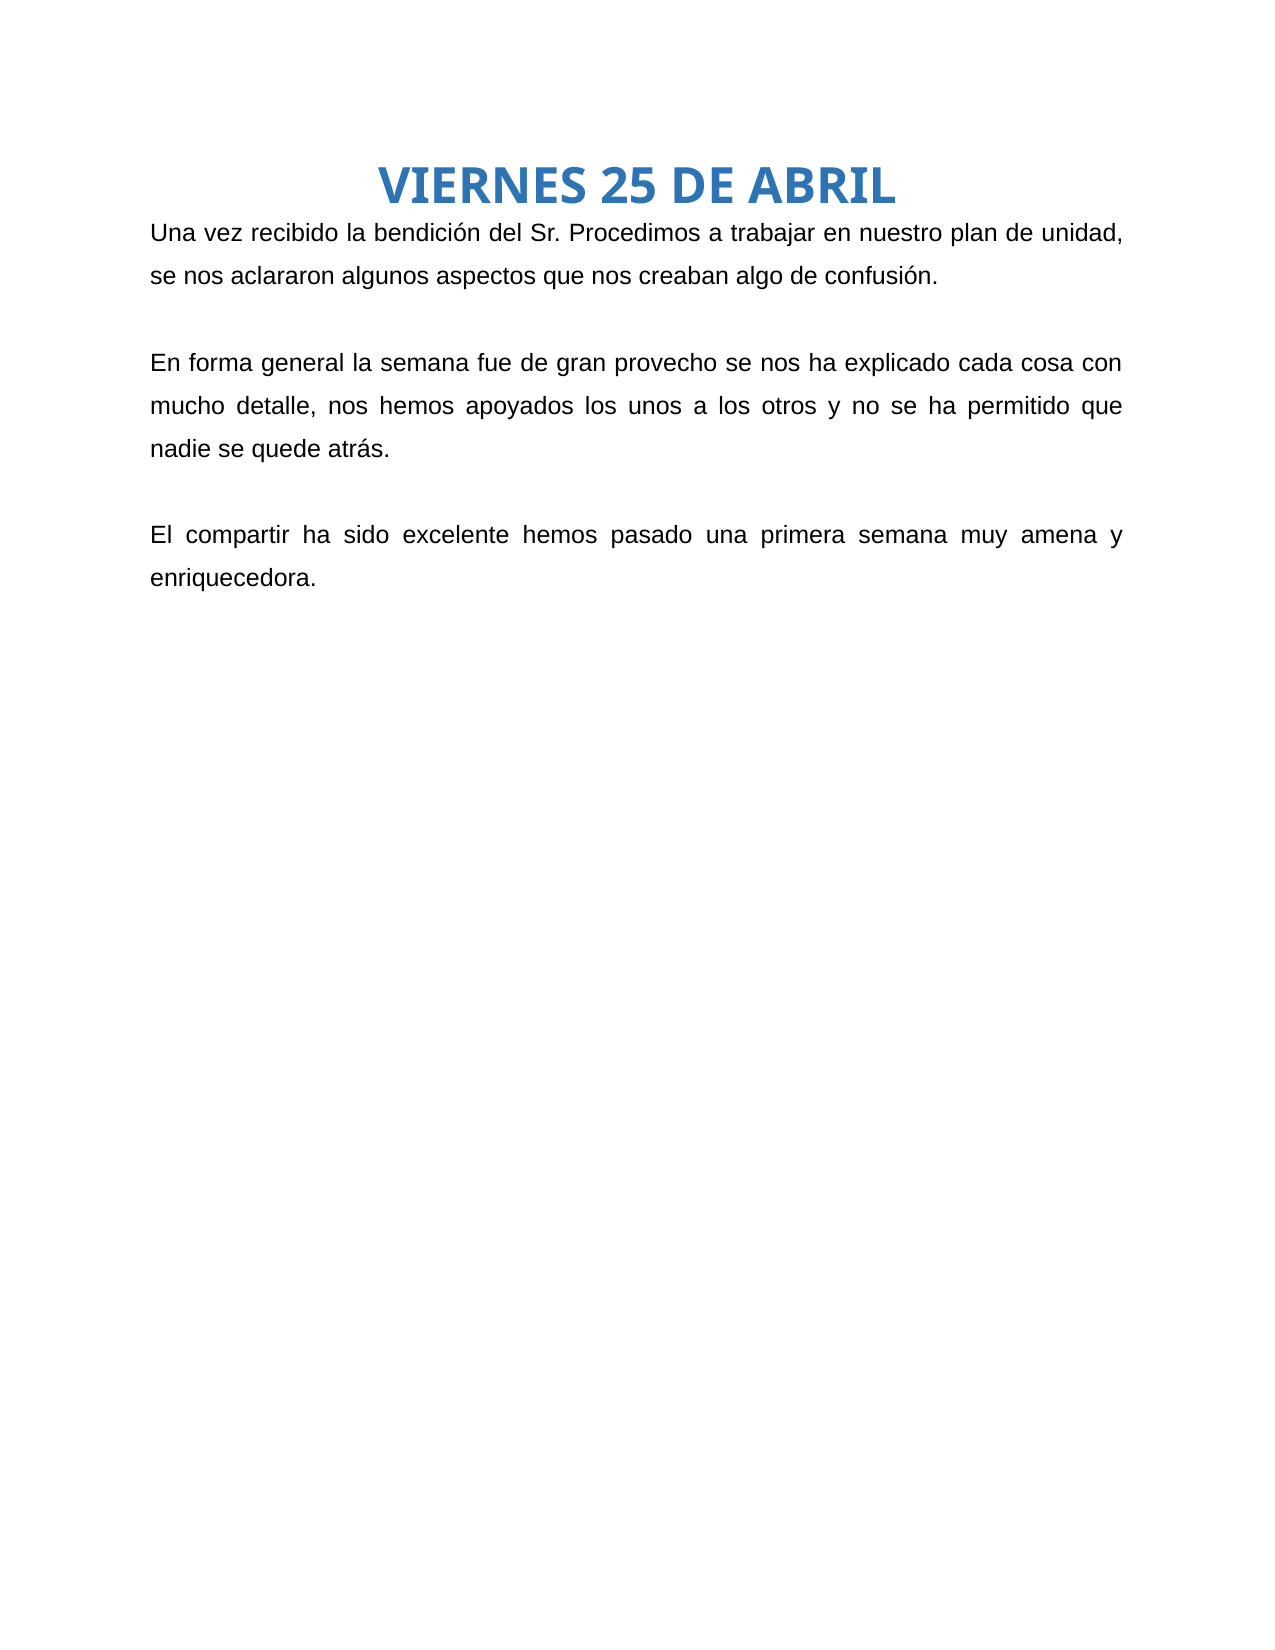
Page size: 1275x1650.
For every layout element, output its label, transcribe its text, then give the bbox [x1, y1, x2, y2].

text Una vez recibido la bendición del Sr. Procedimos a trabajar en nuestro plan de unidad, se nos aclararon algunos aspectos que nos creaban algo de confusión. [150, 218, 1125, 290]
text El compartir ha sido excelente hemos pasado una primera semana muy amena y enriquecedora. [150, 520, 1125, 592]
text En forma general la semana fue de gran provecho se nos ha explicado cada cosa con mucho detalle, nos hemos apoyados los unos a los otros y no se ha permitido que nadie se quede atrás. [150, 347, 1125, 462]
subtitle VIERNES 25 DE ABRIL [150, 150, 1125, 218]
